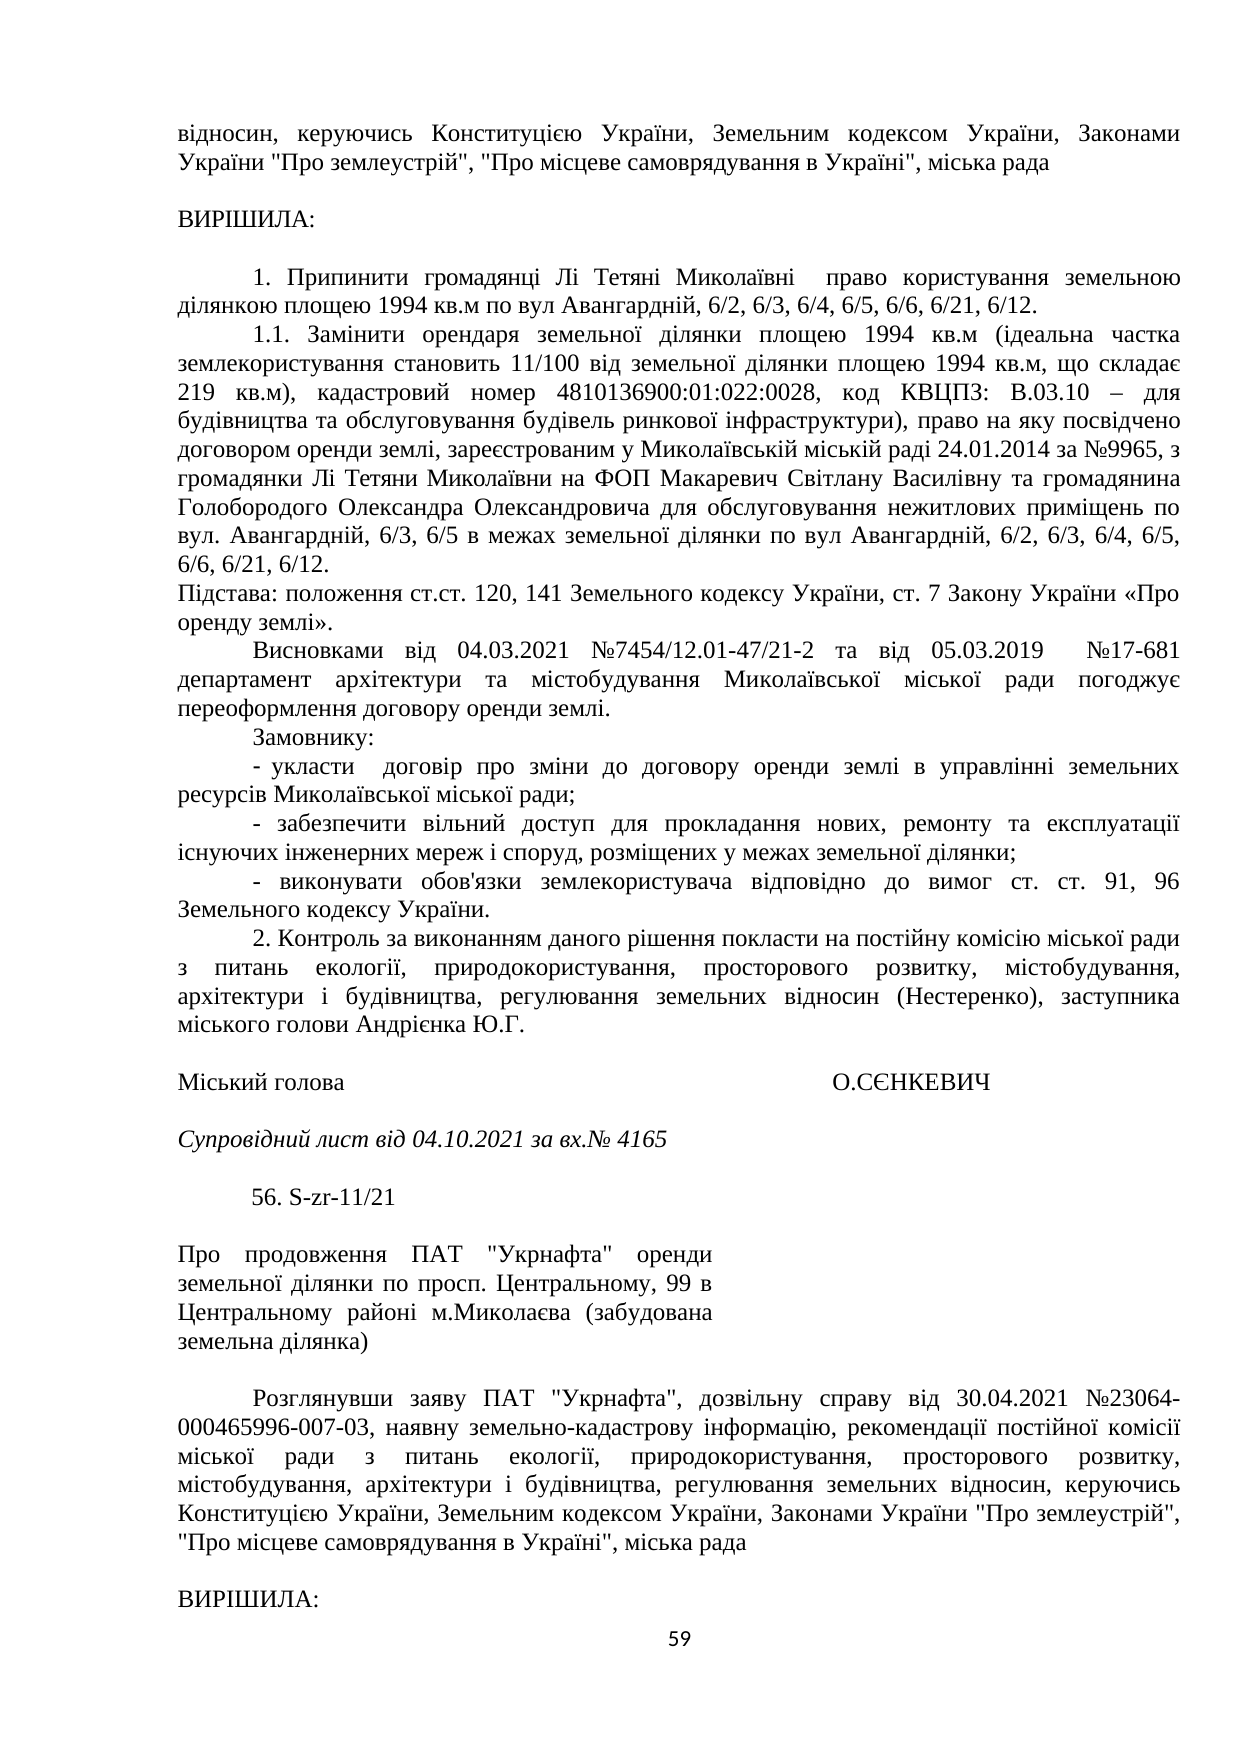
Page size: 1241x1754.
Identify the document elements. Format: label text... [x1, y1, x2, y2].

list укласти договір про зміни до договору оренди землі в управлінні земельних ресурсів Миколаївської міської ради; [177, 751, 1181, 808]
text 1. Припинити громадянці Лі Тетяні Миколаївні право користування земельною ділянкою площею 1994 кв.м по вул Авангардній, 6/2, 6/3, 6/4, 6/5, 6/6, 6/21, 6/12. [177, 262, 1181, 319]
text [177, 118, 1181, 176]
subtitle S-zr-11/21 [251, 1182, 1181, 1211]
text Підстава: положення ст.ст. 120, 141 Земельного кодексу України, ст. 7 Закону України «Про оренду землі». [177, 578, 1181, 636]
text - виконувати обов'язки землекористувача відповідно до вимог ст. ст. 91, 96 Земельного кодексу України. [177, 866, 1181, 923]
text Розглянувши заяву ПАТ "Укрнафта", дозвільну справу від 30.04.2021 №23064-000465996-007-03, наявну земельно-кадастрову інформацію, рекомендації постійної комісії міської ради з питань екології, природокористування, просторового розвитку, містобудування, архітектури і будівництва, регулювання земельних відносин, керуючись Конституцією України, Земельним кодексом України, Законами України "Про землеустрій", "Про місцеве самоврядування в Україні", міська рада [177, 1383, 1181, 1556]
text 2. Контроль за виконанням даного рішення покласти на постійну комісію міської ради з питань екології, природокористування, просторового розвитку, містобудування, архітектури і будівництва, регулювання земельних відносин (Нестеренко), заступника міського голови Андрієнка Ю.Г. [177, 923, 1181, 1038]
text 1.1. Замінити орендаря земельної ділянки площею 1994 кв.м (ідеальна частка землекористування становить 11/100 від земельної ділянки площею 1994 кв.м, що складає 219 кв.м), кадастровий номер 4810136900:01:022:0028, код КВЦПЗ: В.03.10 – для будівництва та обслуговування будівель ринкової інфраструктури), право на яку посвідчено договором оренди землі, зареєстрованим у Миколаївській міській раді 24.01.2014 за №9965, з громадянки Лі Тетяни Миколаївни на ФОП Макаревич Світлану Василівну та громадянина Голобородого Олександра Олександровича для обслуговування нежитлових приміщень по вул. Авангардній, 6/3, 6/5 в межах земельної ділянки по вул Авангардній, 6/2, 6/3, 6/4, 6/5, 6/6, 6/21, 6/12. [177, 319, 1181, 578]
text ВИРІШИЛА: [177, 204, 1181, 233]
text - забезпечити вільний доступ для прокладання нових, ремонту та експлуатації існуючих інженерних мереж і споруд, розміщених у межах земельної ділянки; [177, 808, 1181, 866]
text ВИРІШИЛА: [177, 1584, 1181, 1613]
text Про продовження ПАТ "Укрнафта" оренди земельної ділянки по просп. Центральному, 99 в Центральному районі м.Миколаєва (забудована земельна ділянка) [177, 1239, 713, 1354]
text Міський голова О.СЄНКЕВИЧ [177, 1067, 1181, 1096]
text Висновками від 04.03.2021 №7454/12.01-47/21-2 та від 05.03.2019 №17-681 департамент архітектури та містобудування Миколаївської міської ради погоджує переоформлення договору оренди землі. [177, 636, 1181, 722]
text Замовнику: [177, 722, 1181, 751]
text Супровідний лист від 04.10.2021 за вх.№ 4165 [177, 1124, 1181, 1153]
